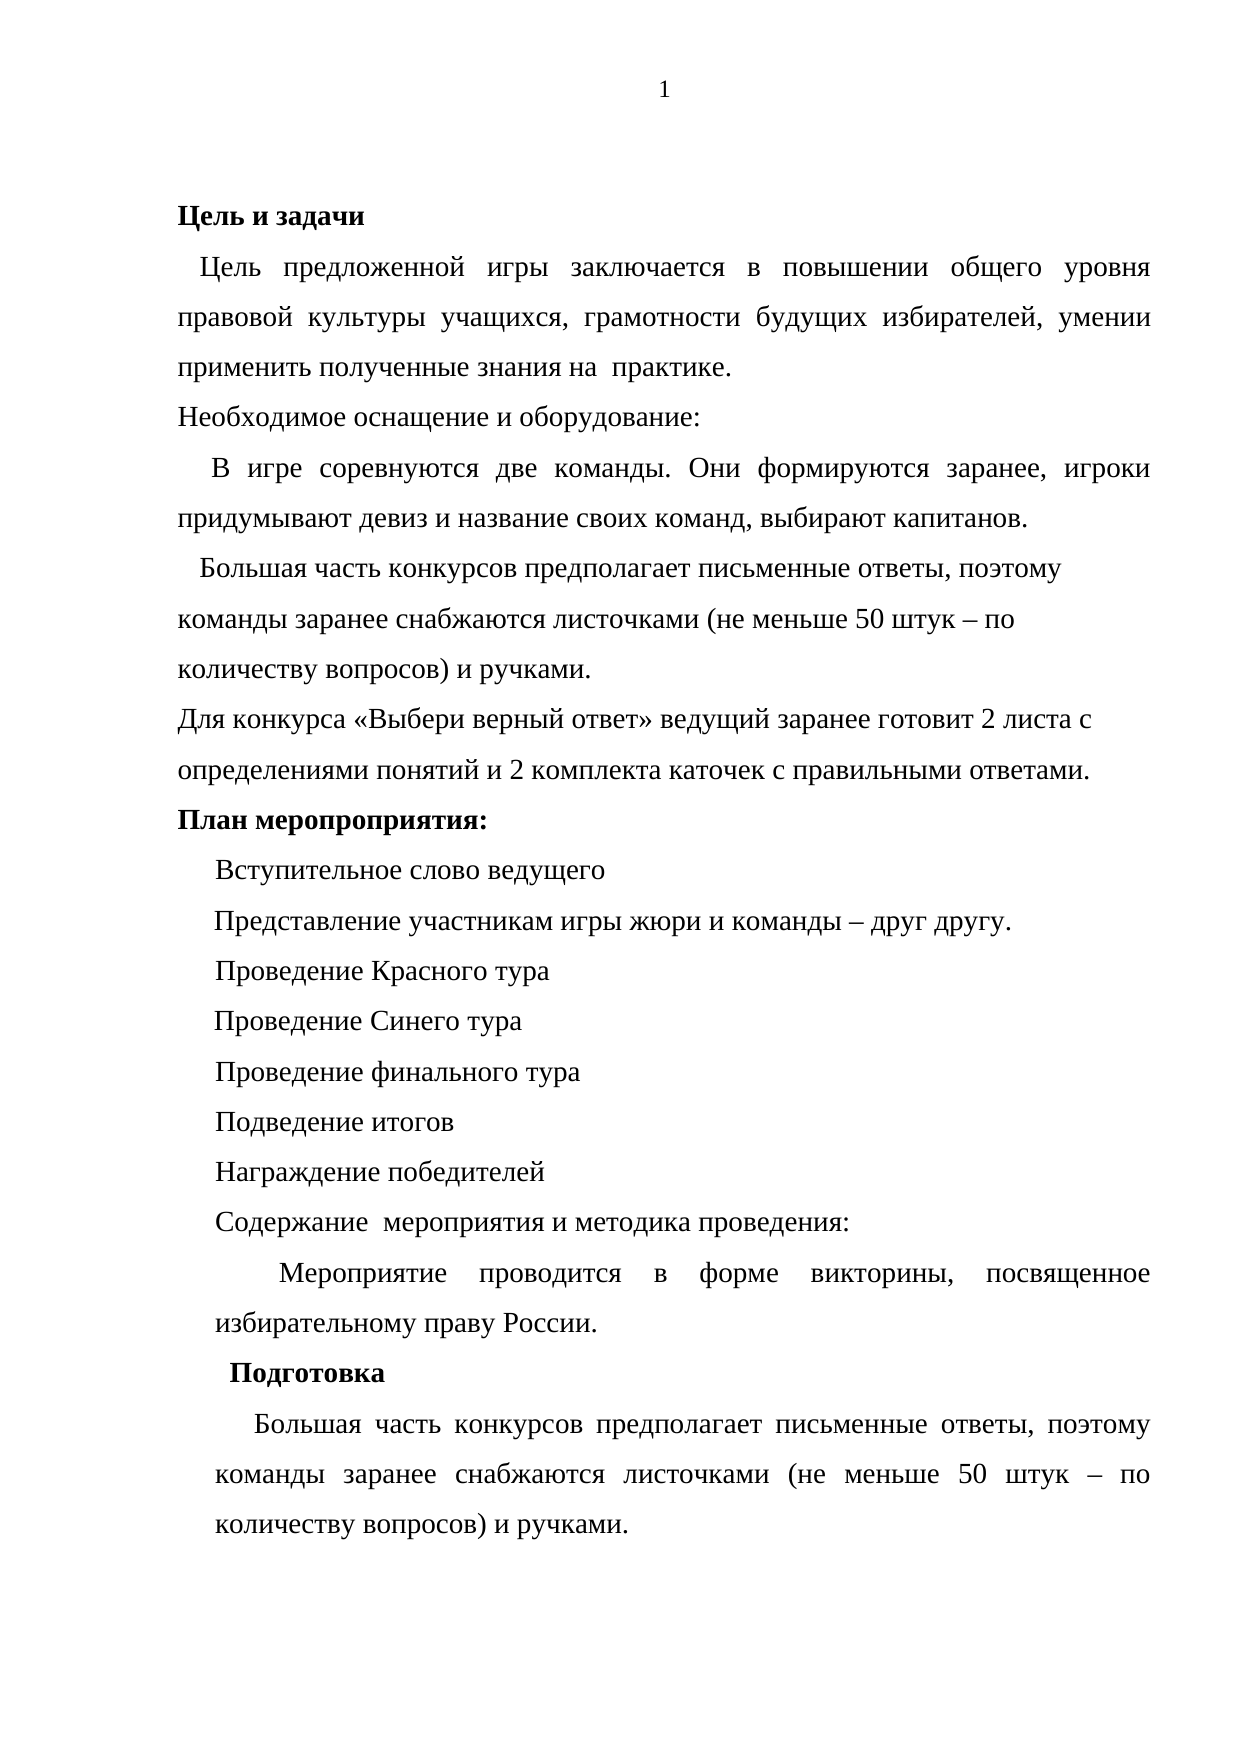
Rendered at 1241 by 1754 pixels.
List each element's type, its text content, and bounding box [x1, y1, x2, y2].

text Представление участникам игры жюри и команды – друг другу. [177, 903, 1152, 936]
text Награждение победителей [215, 1154, 1152, 1188]
text Проведение финального тура [215, 1054, 1152, 1087]
text Для конкурса «Выбери верный ответ» ведущий заранее готовит 2 листа с определениями понятий и 2 комплекта каточек с правильными ответами. [177, 701, 1152, 785]
text Проведение Красного тура [215, 953, 1152, 987]
text План меропроприятия: [177, 802, 1152, 836]
text Большая часть конкурсов предполагает письменные ответы, поэтому команды заранее снабжаются листочками (не меньше 50 штук – по количеству вопросов) и ручками. [215, 1406, 1152, 1540]
text Подготовка [215, 1356, 1152, 1389]
text Мероприятие проводится в форме викторины, посвященное избирательному праву России. [215, 1255, 1152, 1339]
text Содержание мероприятия и методика проведения: [215, 1204, 1152, 1238]
text Цель предложенной игры заключается в повышении общего уровня правовой культуры учащихся, грамотности будущих избирателей, умении применить полученные знания на практике. [177, 249, 1152, 383]
text Подведение итогов [215, 1104, 1152, 1137]
text Большая часть конкурсов предполагает письменные ответы, поэтому команды заранее снабжаются листочками (не меньше 50 штук – по количеству вопросов) и ручками. [177, 551, 1152, 685]
text Цель и задачи [177, 198, 1152, 232]
text В игре соревнуются две команды. Они формируются заранее, игроки придумывают девиз и название своих команд, выбирают капитанов. [177, 450, 1152, 534]
text Необходимое оснащение и оборудование: [177, 399, 1152, 433]
text Проведение Синего тура [177, 1003, 1152, 1037]
text Вступительное слово ведущего [215, 852, 1152, 886]
